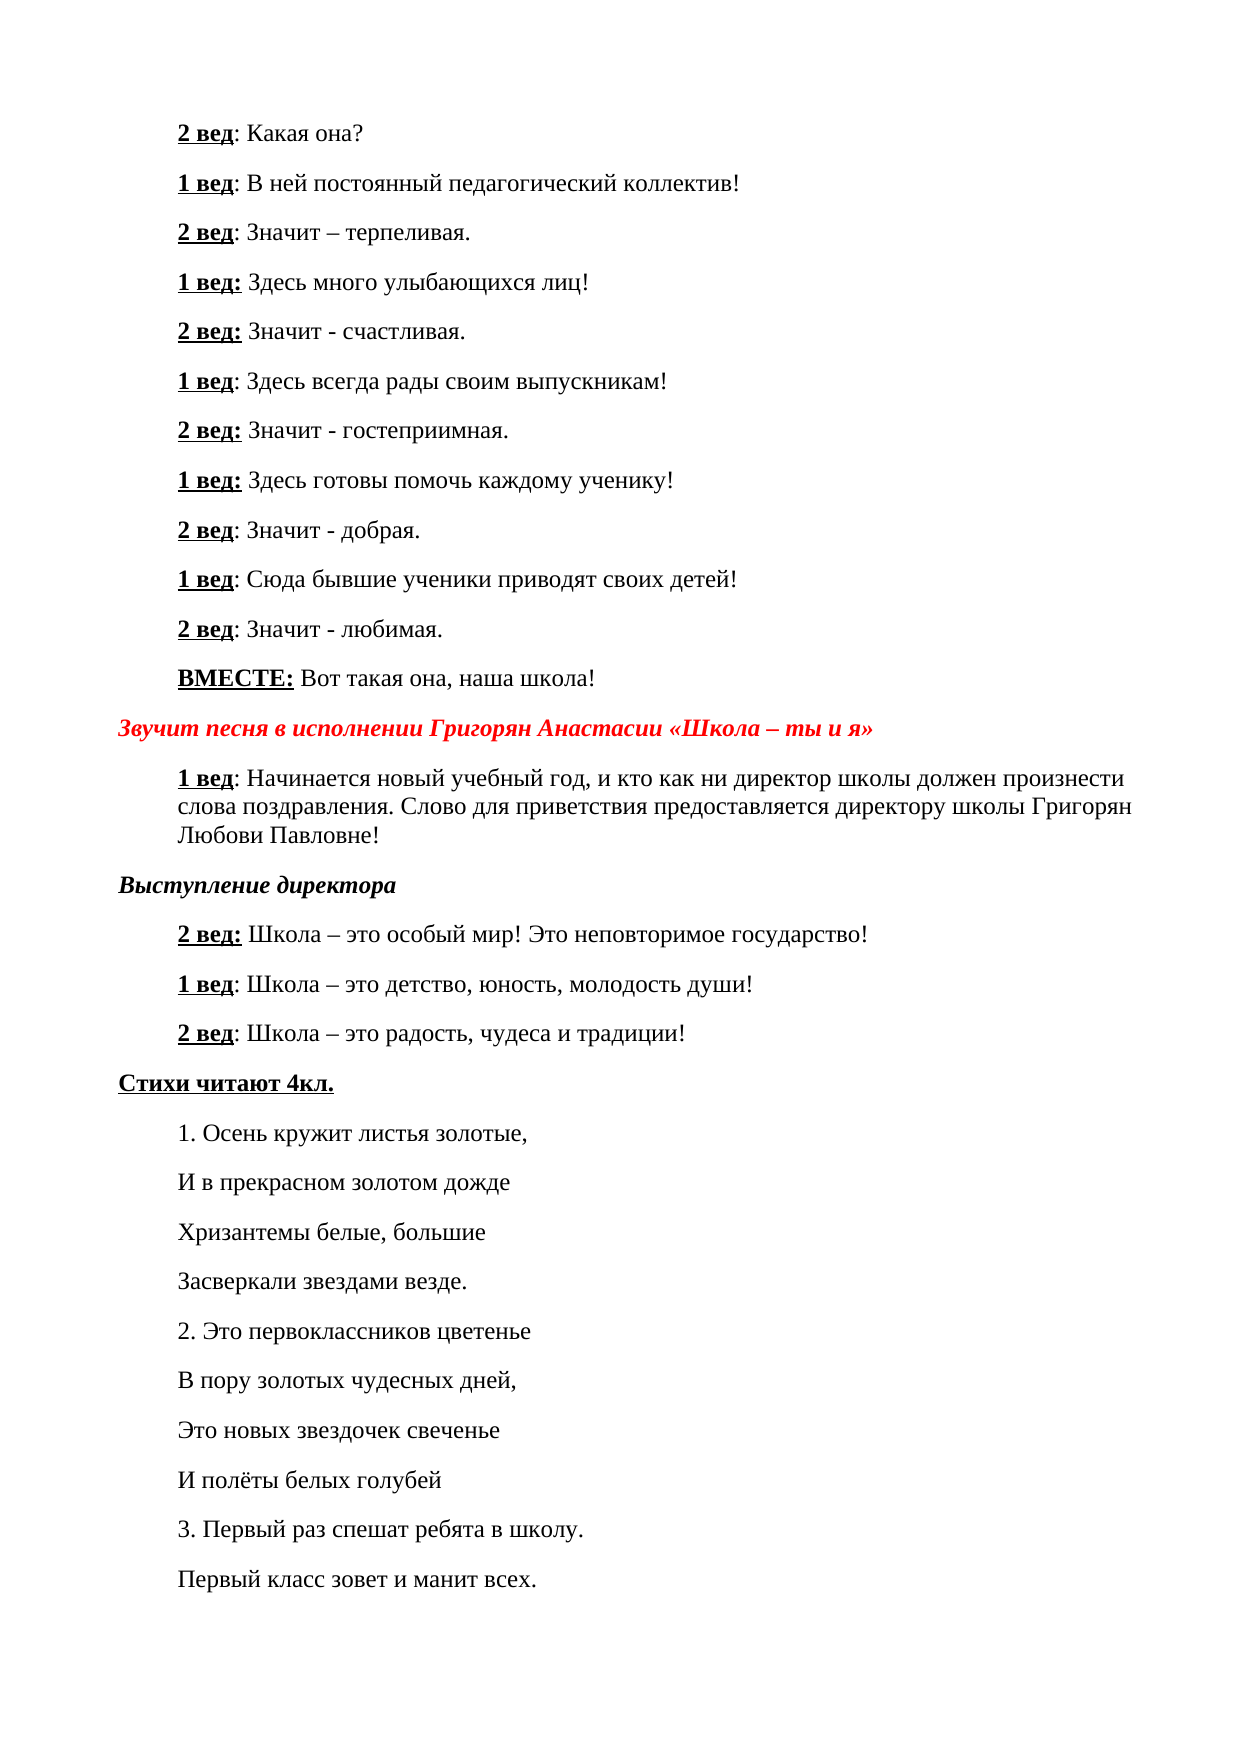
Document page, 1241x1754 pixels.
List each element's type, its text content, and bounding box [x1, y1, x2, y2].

text 1 вед: Начинается новый учебный год, и кто как ни директор школы должен произнести слова поздравления. Слово для приветствия предоставляется директору школы Григорян Любови Павловне! [177, 763, 1152, 849]
text 1 вед: В ней постоянный педагогический коллектив! [177, 168, 1152, 196]
text И полёты белых голубей [177, 1465, 1152, 1493]
text Выступление директора [118, 870, 1152, 898]
text Стихи читают 4кл. [118, 1068, 1152, 1097]
text 2 вед: Значит - любимая. [177, 614, 1152, 643]
text 2. Это первоклассников цветенье [177, 1316, 1152, 1345]
text 1 вед: Здесь готовы помочь каждому ученику! [177, 465, 1152, 494]
text 1 вед: Здесь много улыбающихся лиц! [177, 267, 1152, 296]
text Засверкали звездами везде. [177, 1266, 1152, 1295]
text 1 вед: Здесь всегда рады своим выпускникам! [177, 366, 1152, 395]
text Хризантемы белые, большие [177, 1217, 1152, 1246]
text 2 вед: Значит - гостеприимная. [177, 416, 1152, 444]
text 2 вед: Какая она? [177, 118, 1152, 147]
text 1. Осень кружит листья золотые, [177, 1118, 1152, 1146]
text ВМЕСТЕ: Вот такая она, наша школа! [177, 663, 1152, 692]
text 1 вед: Школа – это детство, юность, молодость души! [177, 969, 1152, 998]
text Звучит песня в исполнении Григорян Анастасии «Школа – ты и я» [118, 713, 1152, 742]
text 2 вед: Значит - счастливая. [177, 316, 1152, 345]
text В пору золотых чудесных дней, [177, 1366, 1152, 1394]
text 3. Первый раз спешат ребята в школу. [177, 1514, 1152, 1543]
text 2 вед: Значит – терпеливая. [177, 217, 1152, 246]
text 2 вед: Школа – это радость, чудеса и традиции! [177, 1018, 1152, 1047]
text Первый класс зовет и манит всех. [177, 1564, 1152, 1593]
text И в прекрасном золотом дожде [177, 1167, 1152, 1196]
text Это новых звездочек свеченье [177, 1415, 1152, 1444]
text 1 вед: Сюда бывшие ученики приводят своих детей! [177, 564, 1152, 593]
text 2 вед: Значит - добрая. [177, 515, 1152, 543]
text 2 вед: Школа – это особый мир! Это неповторимое государство! [177, 919, 1152, 948]
